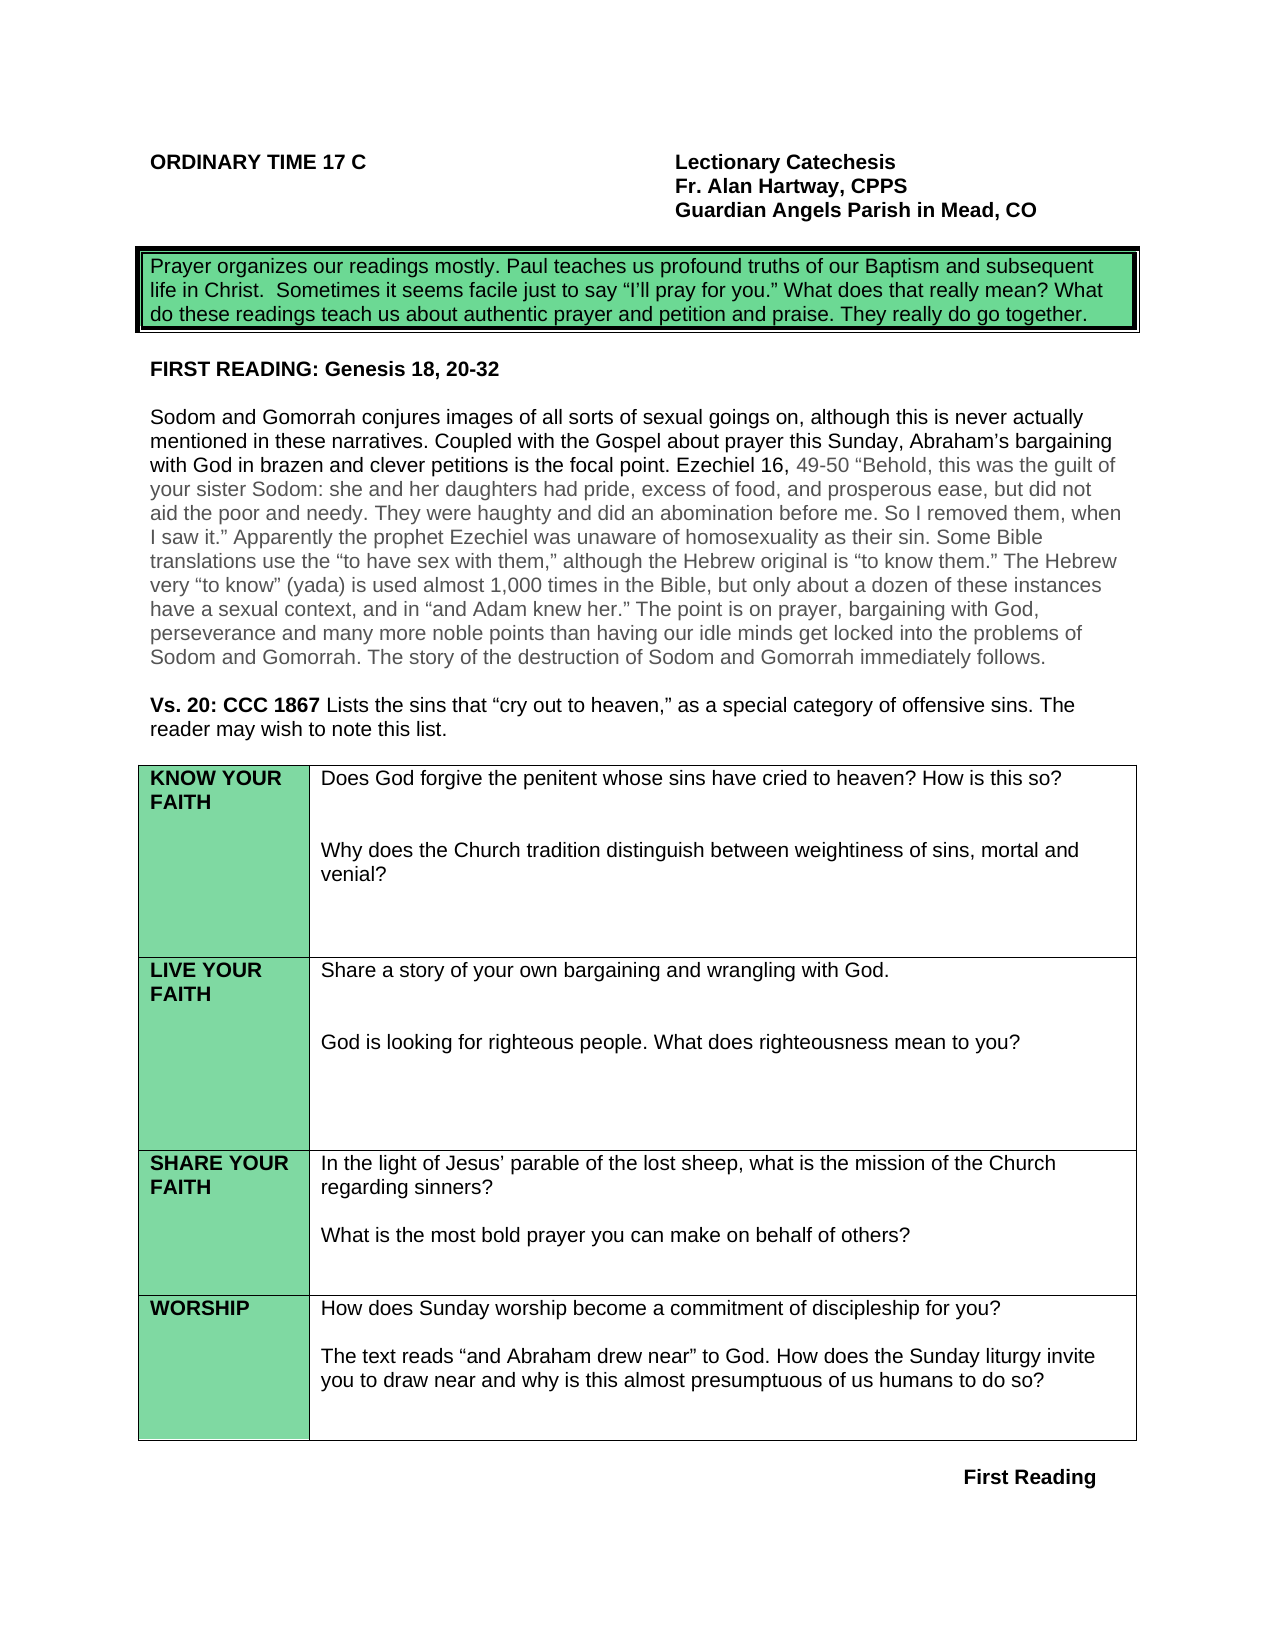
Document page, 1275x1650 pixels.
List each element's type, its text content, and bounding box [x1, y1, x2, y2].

table_header Does God forgive the penitent whose sins have cried to heaven? How is this so? Why does the Church tradition distinguish between weightiness of sins, mortal and venial? [310, 766, 1136, 957]
table_header Prayer organizes our readings mostly. Paul teaches us profound truths of our Baptism and subsequent life in Christ. Sometimes it seems facile just to say “I’ll pray for you.” What does that really mean? What do these readings teach us about authentic prayer and petition and praise. They really do go together. [143, 254, 1132, 326]
text Sodom and Gomorrah conjures images of all sorts of sexual goings on, although this is never actually mentioned in these narratives. Coupled with the Gospel about prayer this Sunday, Abraham’s bargaining with God in brazen and clever petitions is the focal point. Ezechiel 16, 49-50 “Behold, this was the guilt of your sister Sodom: she and her daughters had pride, excess of food, and prosperous ease, but did not aid the poor and needy. They were haughty and did an abomination before me. So I removed them, when I saw it.” Apparently the prophet Ezechiel was unaware of homosexuality as their sin. Some Bible translations use the “to have sex with them,” although the Hebrew original is “to know them.” The Hebrew very “to know” (yada) is used almost 1,000 times in the Bible, but only about a dozen of these instances have a sexual context, and in “and Adam knew her.” The point is on prayer, bargaining with God, perseverance and many more noble points than having our idle minds get locked into the problems of Sodom and Gomorrah. The story of the destruction of Sodom and Gomorrah immediately follows. [150, 405, 1125, 669]
table_header KNOW YOUR FAITH [139, 766, 309, 957]
text Vs. 20: CCC 1867 Lists the sins that “cry out to heaven,” as a special category of offensive sins. The reader may wish to note this list. [150, 693, 1125, 741]
text FIRST READING: Genesis 18, 20-32 [150, 357, 1125, 381]
table_cell How does Sunday worship become a commitment of discipleship for you? The text reads “and Abraham drew near” to God. How does the Sunday liturgy invite you to draw near and why is this almost presumptuous of us humans to do so? [310, 1296, 1136, 1439]
table_cell SHARE YOUR FAITH [139, 1151, 309, 1295]
table_cell LIVE YOUR FAITH [139, 958, 309, 1150]
text First Reading [150, 1464, 1125, 1488]
table_cell WORSHIP [139, 1296, 309, 1439]
table_cell In the light of Jesus’ parable of the lost sheep, what is the mission of the Church regarding sinners? What is the most bold prayer you can make on behalf of others? [310, 1151, 1136, 1295]
table_cell Share a story of your own bargaining and wrangling with God. God is looking for righteous people. What does righteousness mean to you? [310, 958, 1136, 1150]
text Fr. Alan Hartway, CPPS [150, 174, 1125, 198]
text Guardian Angels Parish in Mead, CO [150, 198, 1125, 222]
text ORDINARY TIME 17 C Lectionary Catechesis [150, 150, 1125, 174]
